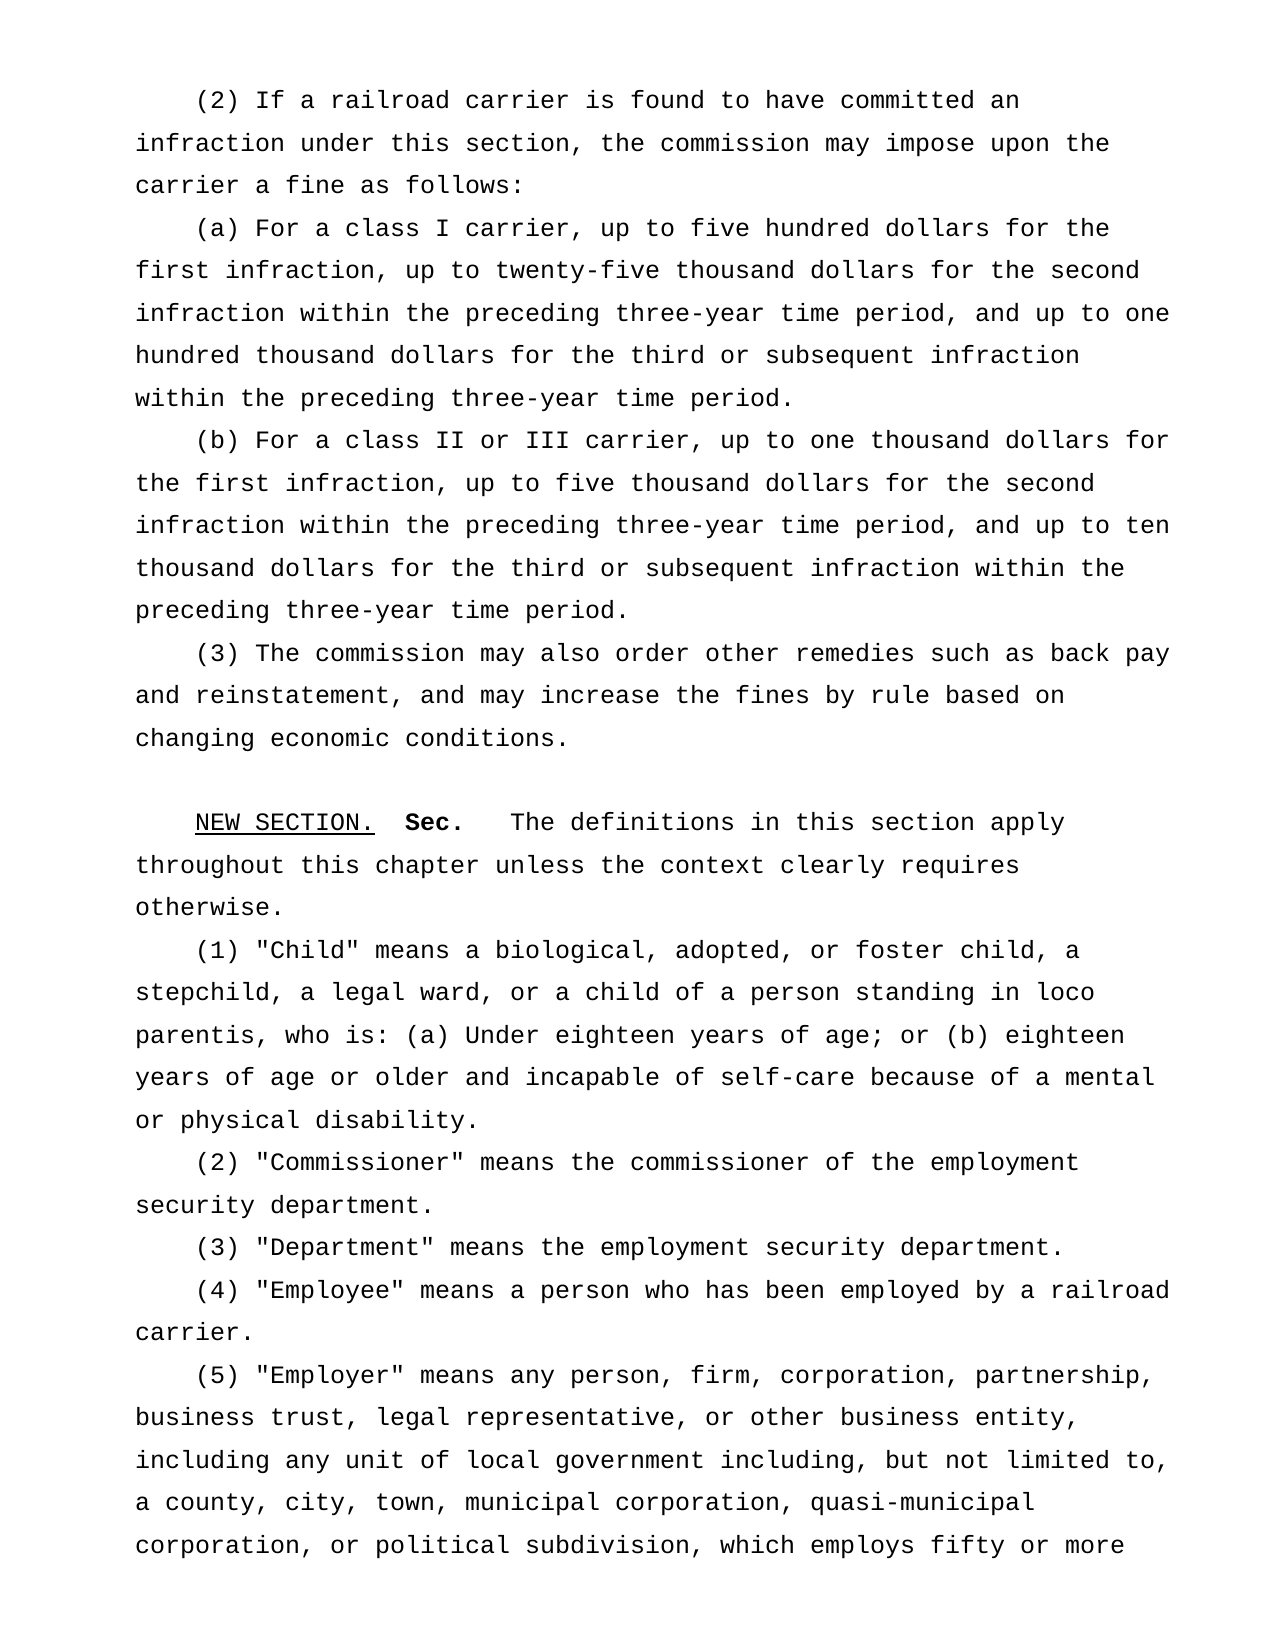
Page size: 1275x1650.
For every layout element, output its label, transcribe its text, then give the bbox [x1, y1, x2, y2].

text (3) "Department" means the employment security department. [135, 1222, 1170, 1264]
text (b) For a class II or III carrier, up to one thousand dollars for the first infraction, up to five thousand dollars for the second infraction within the preceding three-year time period, and up to ten thousand dollars for the third or subsequent infraction within the preceding three-year time period. [135, 415, 1170, 627]
text NEW SECTION. Sec. The definitions in this section apply throughout this chapter unless the context clearly requires otherwise. [135, 797, 1170, 924]
text (a) For a class I carrier, up to five hundred dollars for the first infraction, up to twenty-five thousand dollars for the second infraction within the preceding three-year time period, and up to one hundred thousand dollars for the third or subsequent infraction within the preceding three-year time period. [135, 202, 1170, 415]
text (2) If a railroad carrier is found to have committed an infraction under this section, the commission may impose upon the carrier a fine as follows: [135, 75, 1170, 202]
text (1) "Child" means a biological, adopted, or foster child, a stepchild, a legal ward, or a child of a person standing in loco parentis, who is: (a) Under eighteen years of age; or (b) eighteen years of age or older and incapable of self-care because of a mental or physical disability. [135, 924, 1170, 1137]
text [135, 1349, 1170, 1562]
text (2) "Commissioner" means the commissioner of the employment security department. [135, 1137, 1170, 1222]
text (4) "Employee" means a person who has been employed by a railroad carrier. [135, 1264, 1170, 1349]
text (3) The commission may also order other remedies such as back pay and reinstatement, and may increase the fines by rule based on changing economic conditions. [135, 627, 1170, 755]
